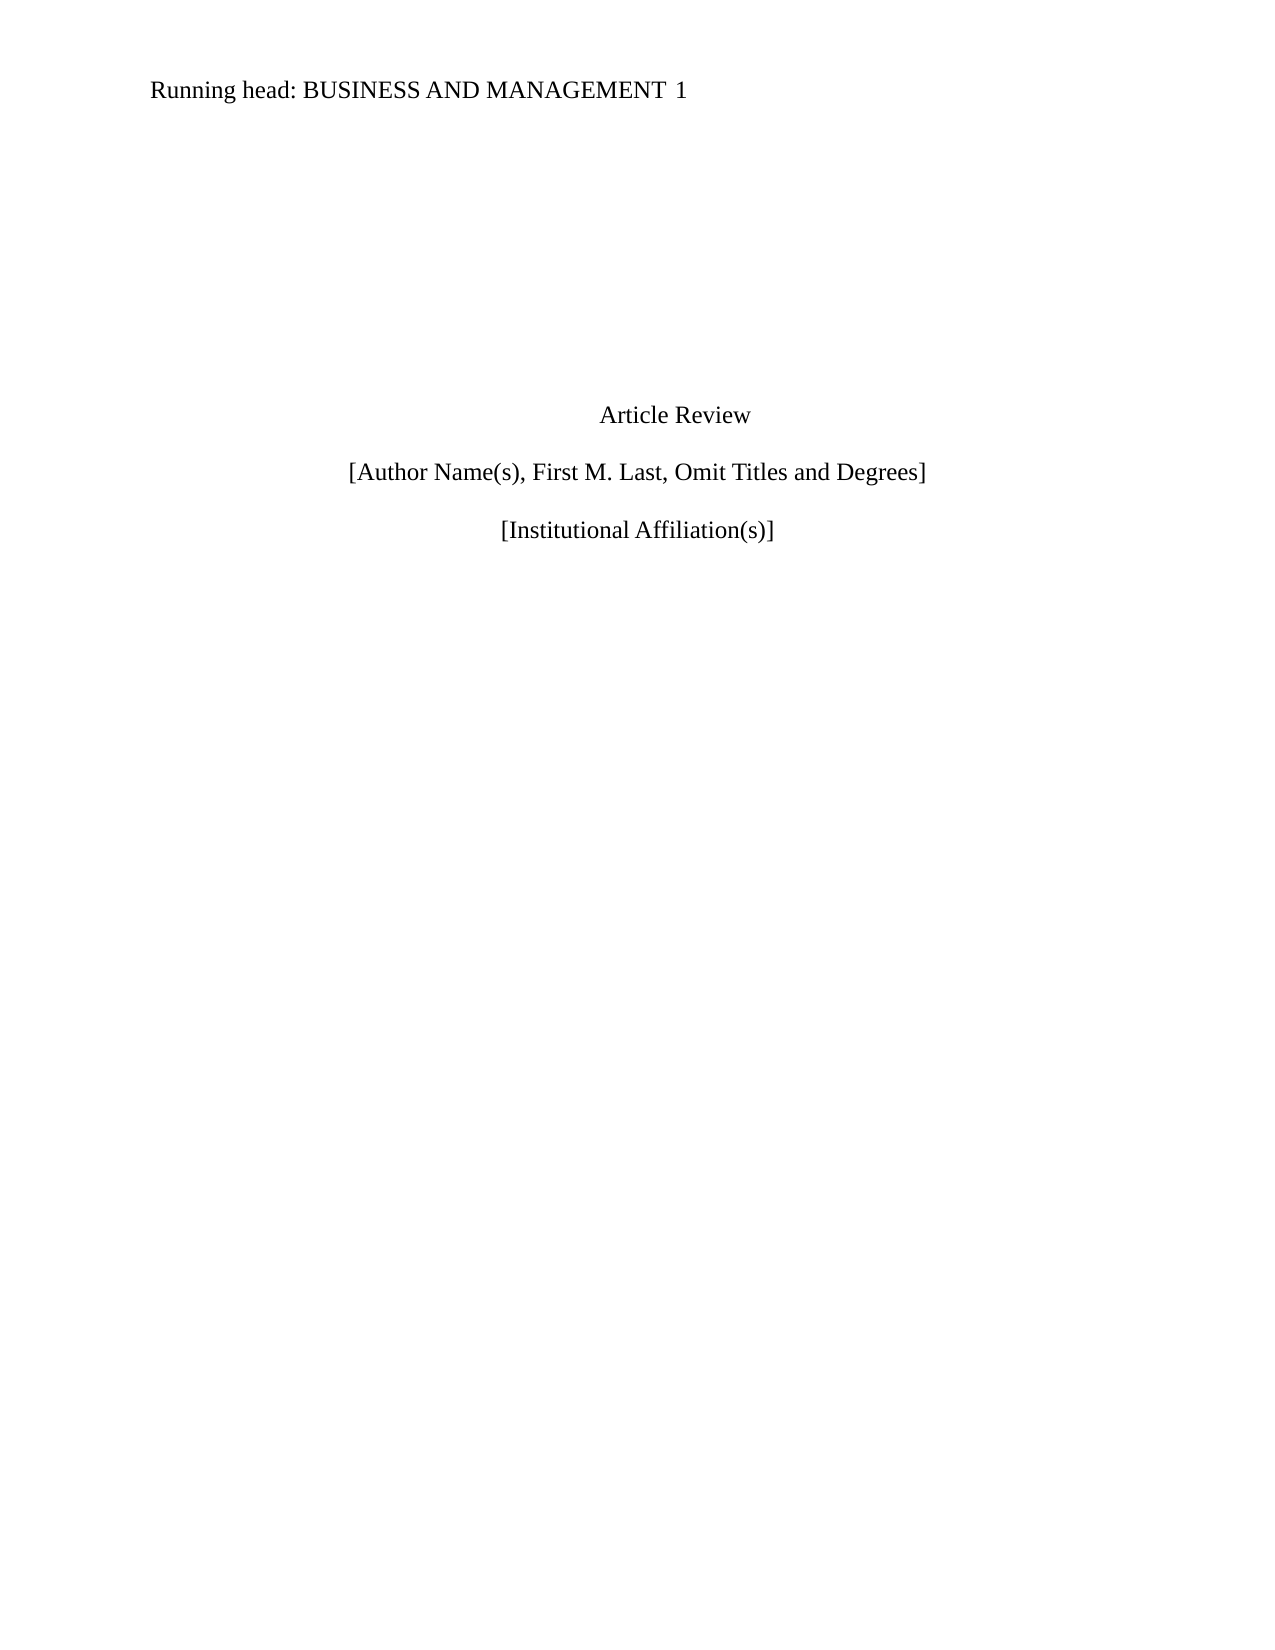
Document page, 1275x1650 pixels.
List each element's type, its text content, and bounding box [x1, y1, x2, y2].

title Article Review [150, 400, 1125, 429]
